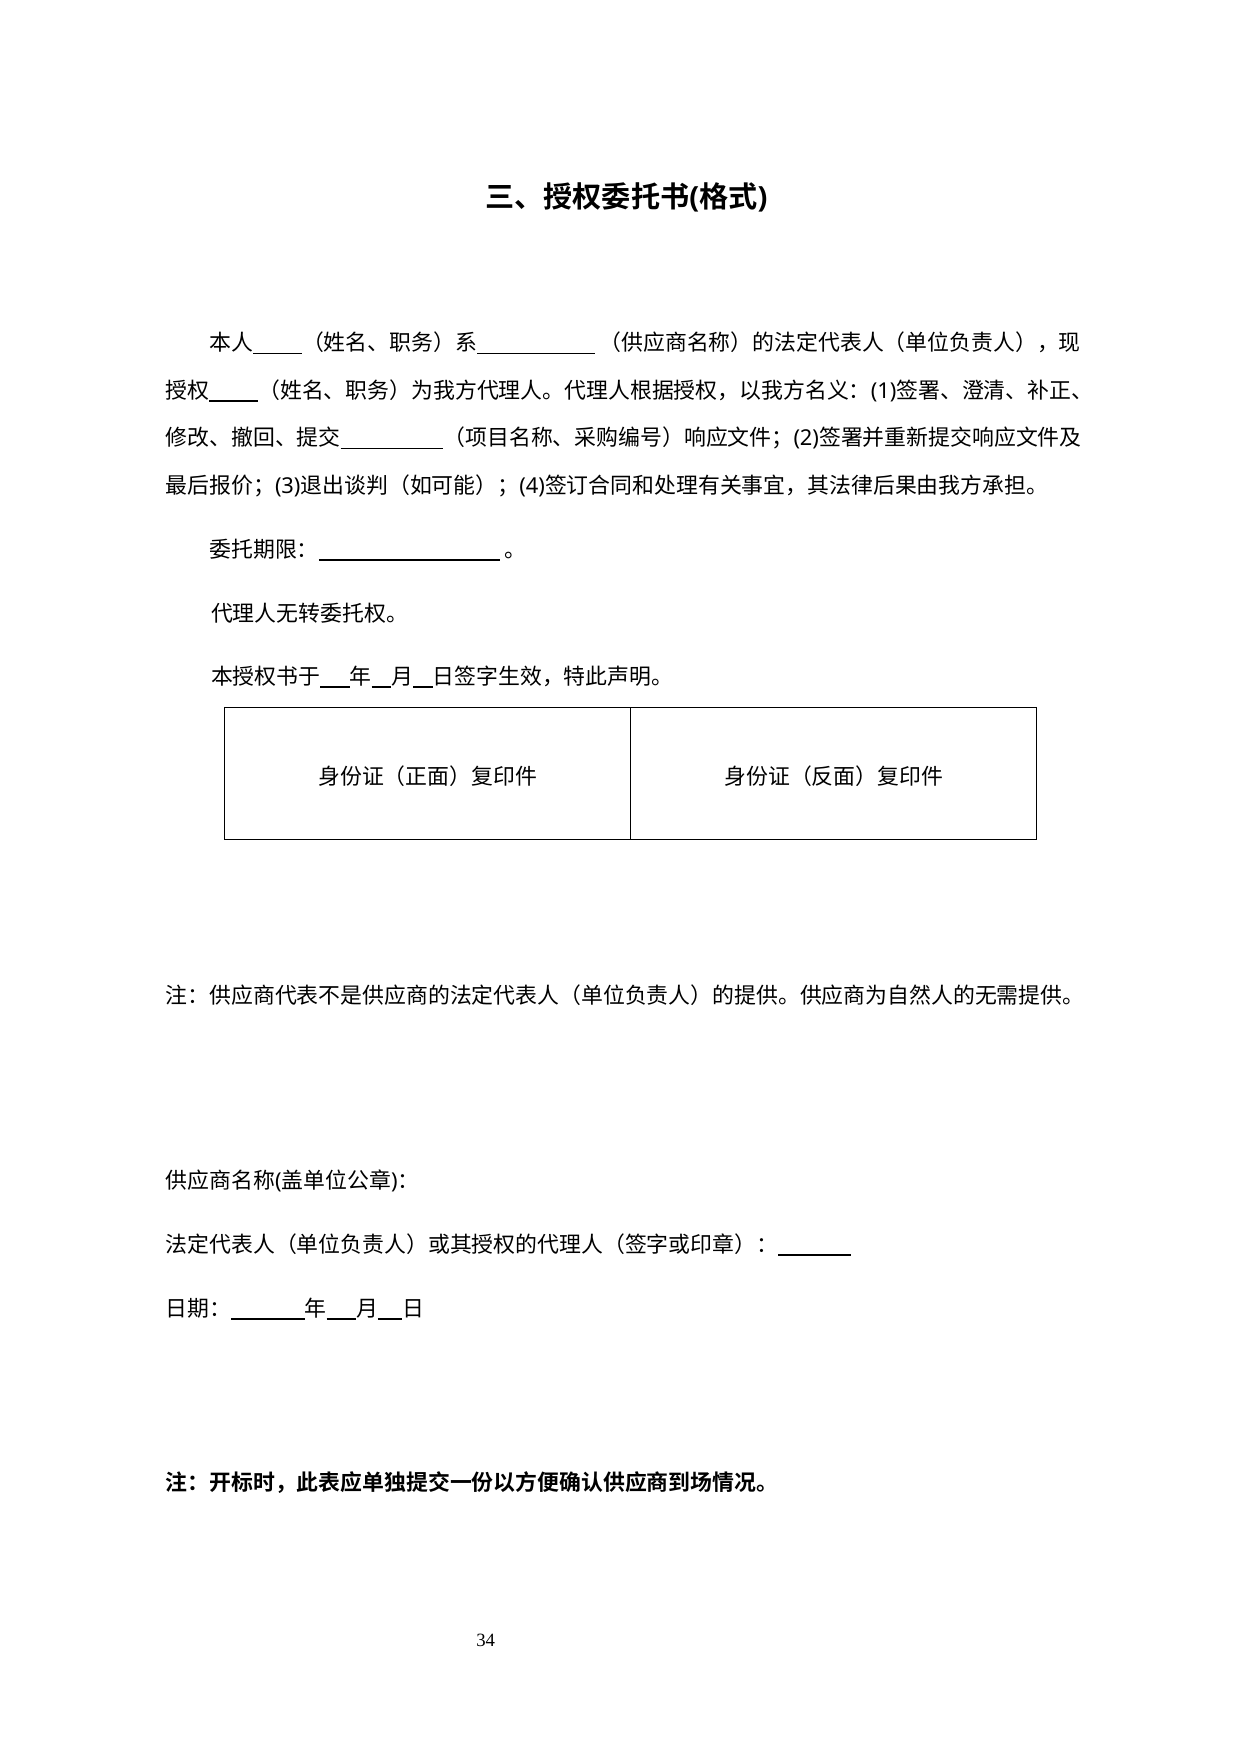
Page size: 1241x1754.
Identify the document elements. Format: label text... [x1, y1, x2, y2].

table_header 身份证（反面）复印件 [631, 708, 1036, 839]
text 本人 （姓名、职务）系 （供应商名称）的法定代表人（单位负责人），现授权 （姓名、职务）为我方代理人。代理人根据授权，以我方名义：(1)签署、澄清、补正、修改、撤回、提交 （项目名称、采购编号）响应文件；(2)签署并重新提交响应文件及最后报价；(3)退出谈判（如可能）；(4)签订合同和处理有关事宜，其法律后果由我方承担。 [165, 325, 1087, 500]
subtitle 三、授权委托书(格式) [165, 162, 1087, 227]
table_header 身份证（正面）复印件 [225, 708, 630, 839]
text 代理人无转委托权。 [165, 596, 1087, 627]
text 注：供应商代表不是供应商的法定代表人（单位负责人）的提供。供应商为自然人的无需提供。 [165, 978, 1087, 1009]
text 注：开标时，此表应单独提交一份以方便确认供应商到场情况。 [165, 1465, 1087, 1497]
text 委托期限： 。 [165, 532, 1087, 563]
text 供应商名称(盖单位公章)： [165, 1163, 1087, 1195]
text 日期： 年 月 日 [165, 1291, 1087, 1323]
text 本授权书于 年 月 日签字生效，特此声明。 [165, 659, 1087, 691]
text 法定代表人（单位负责人）或其授权的代理人（签字或印章）： [165, 1227, 1087, 1259]
